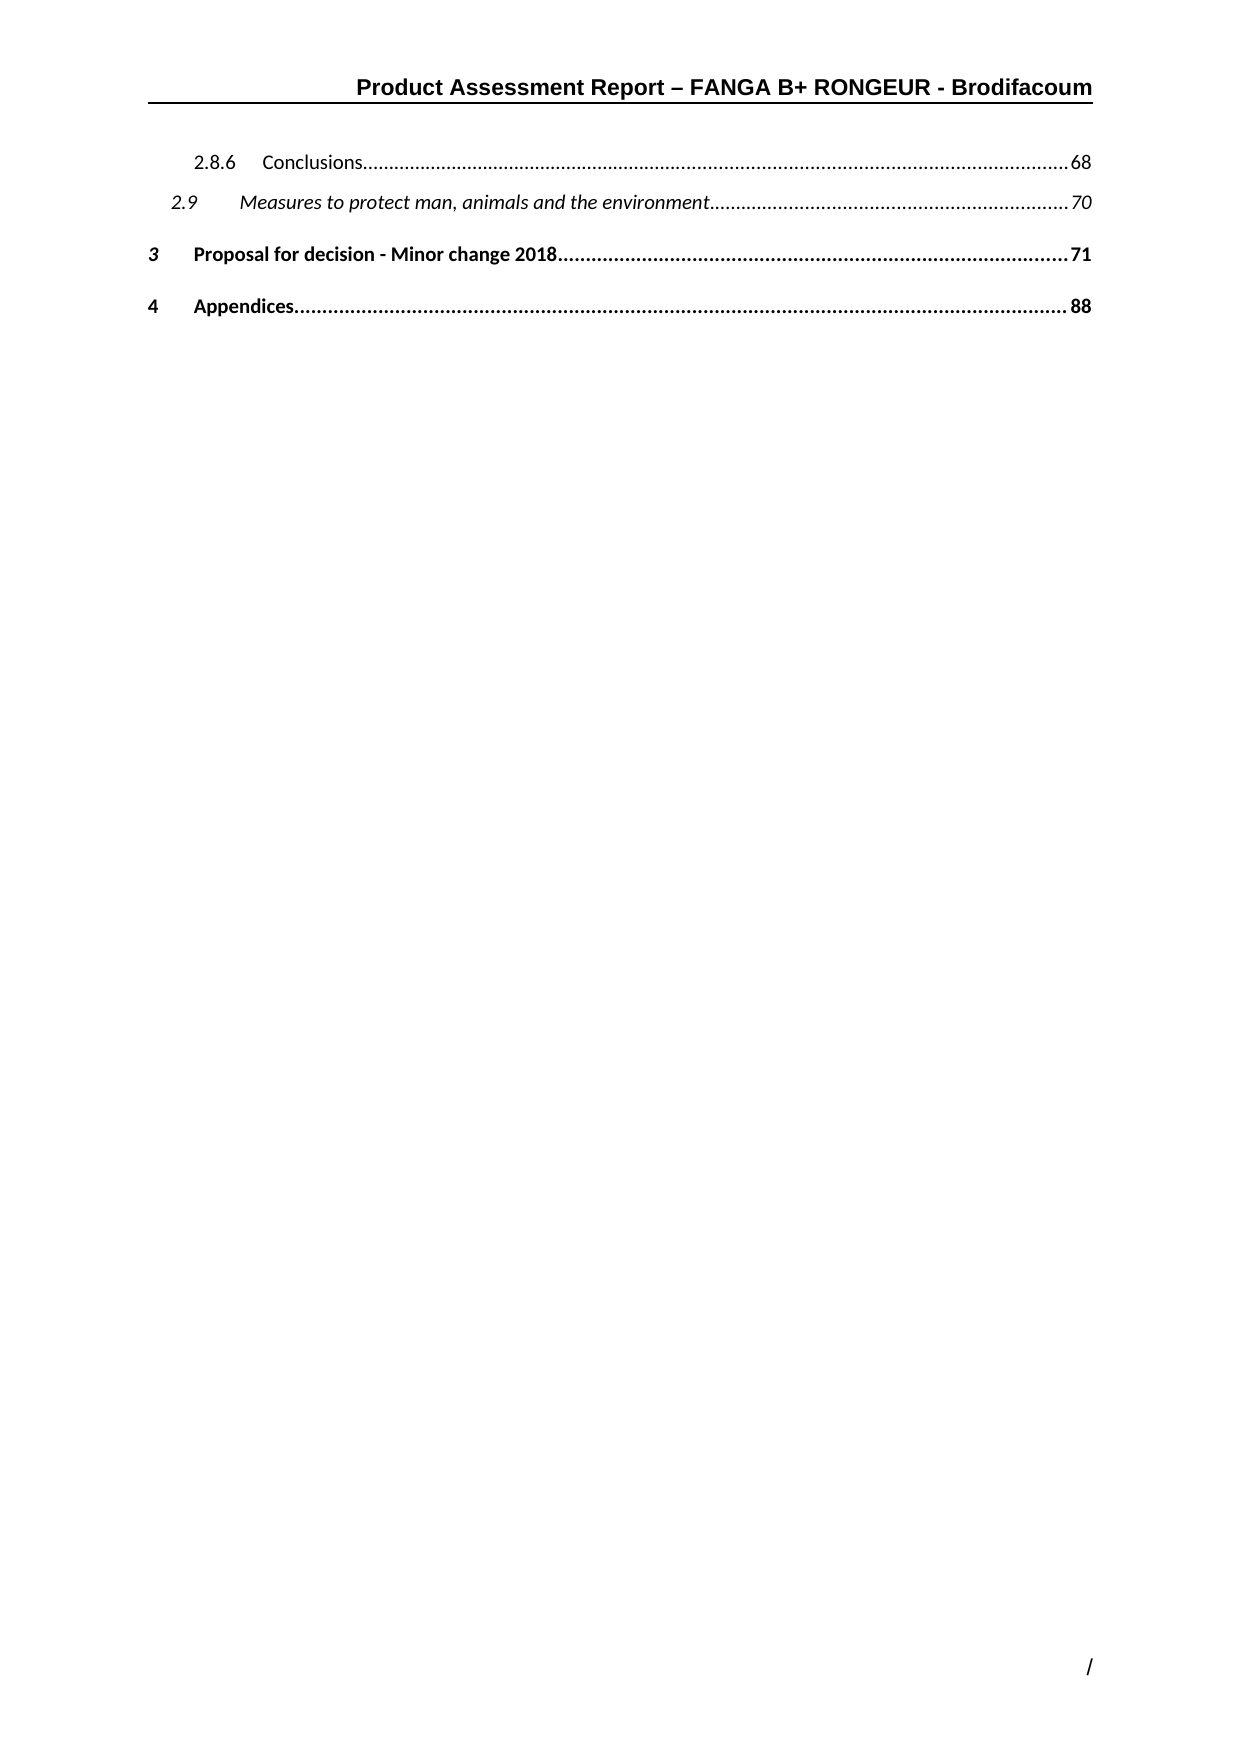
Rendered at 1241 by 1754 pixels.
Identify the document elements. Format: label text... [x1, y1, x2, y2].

text 3 Proposal for decision - Minor change 2018 71 [148, 239, 1093, 266]
text 4 Appendices 88 [148, 291, 1093, 318]
text 2.9 Measures to protect man, animals and the environment 70 [171, 187, 1093, 214]
text 2.8.6 Conclusions 68 [193, 148, 1093, 175]
